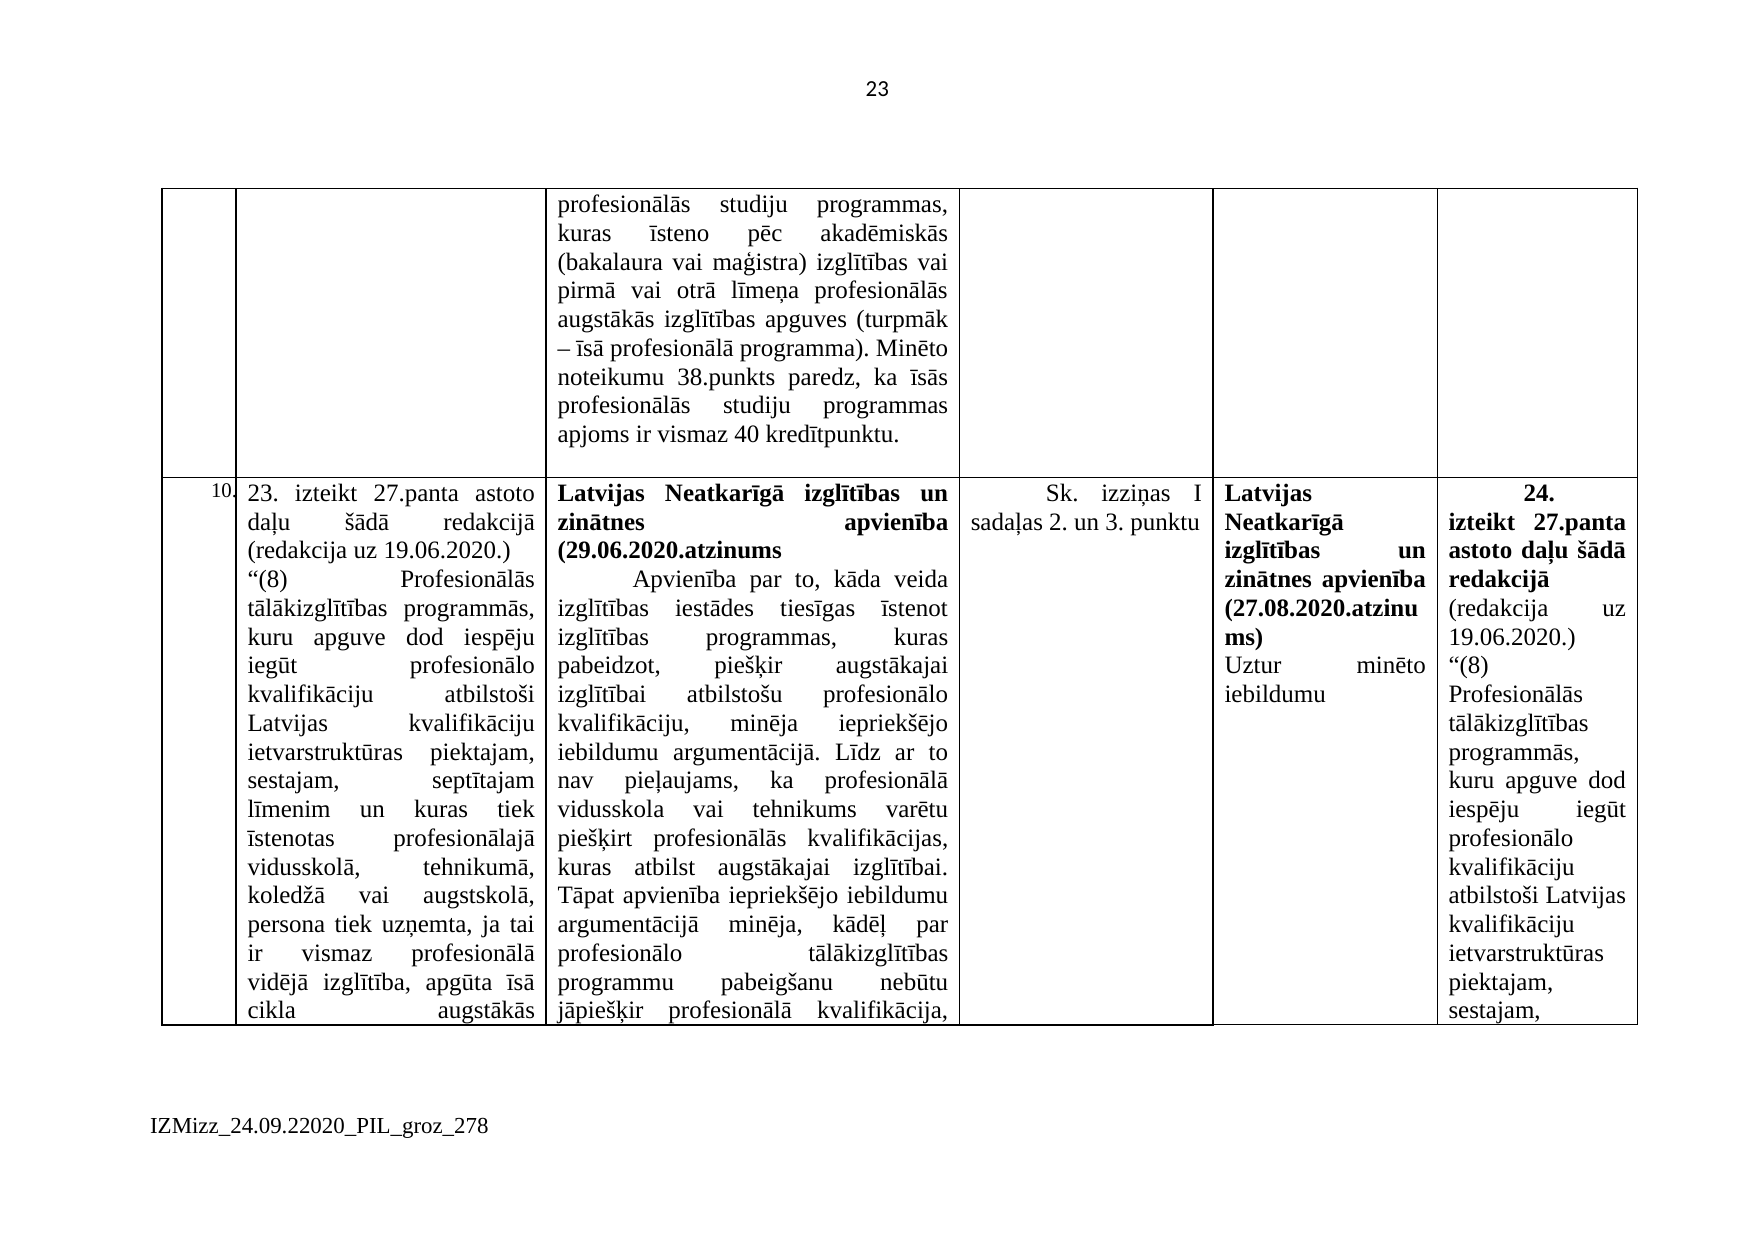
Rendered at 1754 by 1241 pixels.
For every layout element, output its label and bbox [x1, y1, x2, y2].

table_cell [237, 189, 545, 477]
table_cell [547, 478, 959, 1024]
table_cell [237, 478, 545, 1024]
table_cell [1214, 189, 1437, 477]
table_cell [1438, 478, 1637, 1024]
table_cell [163, 478, 235, 1024]
table_cell [1438, 189, 1637, 477]
table_cell [547, 189, 959, 477]
table_cell [960, 189, 1212, 477]
table_cell [1214, 478, 1437, 1024]
table_cell [960, 478, 1212, 1024]
table_cell [163, 189, 235, 477]
